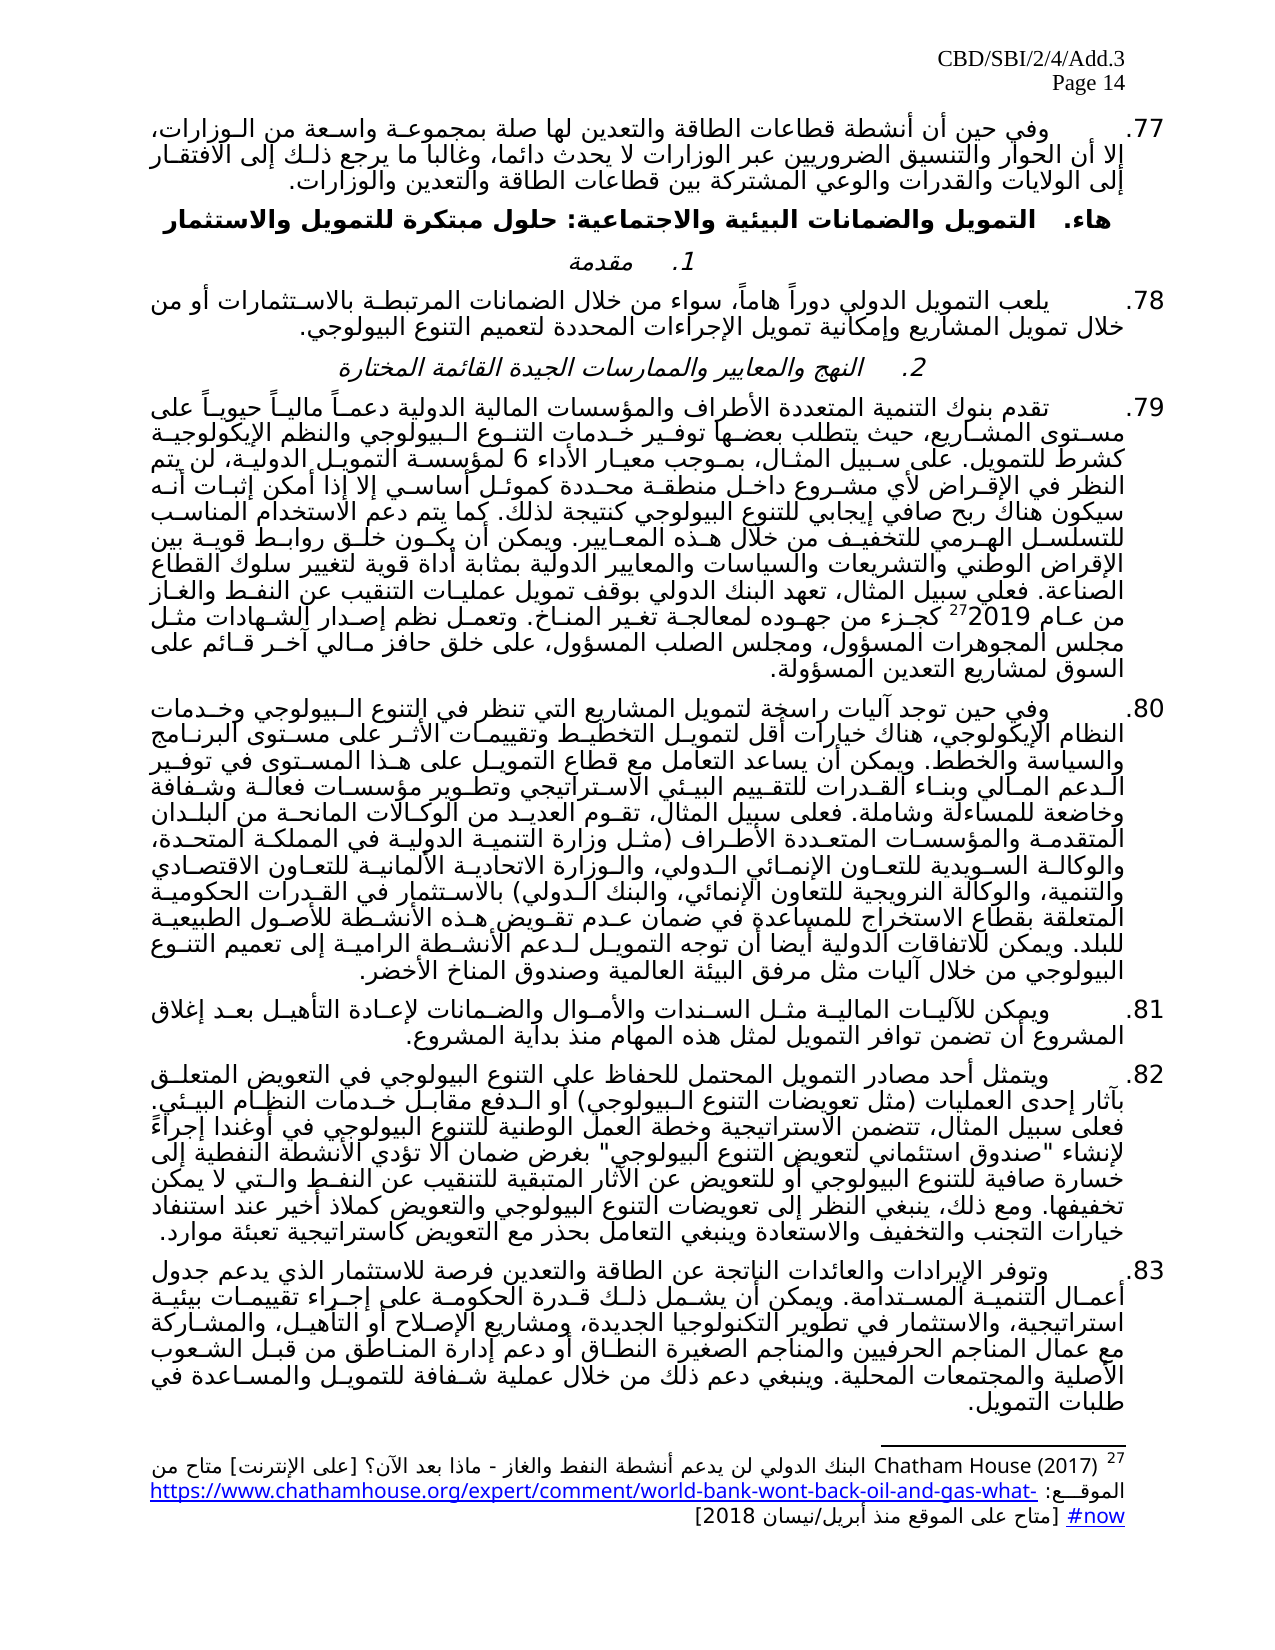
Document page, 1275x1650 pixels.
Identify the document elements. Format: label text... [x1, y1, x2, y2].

list ويتمثل أحد مصادر التمويل المحتمل للحفاظ على التنوع البيولوجي في التعويض المتعلق بآثار إحدى العمليات (مثل تعويضات التنوع البيولوجي) أو الدفع مقابل خدمات النظام البيئي. فعلى سبيل المثال، تتضمن الاستراتيجية وخطة العمل الوطنية للتنوع البيولوجي في أوغندا إجراءً لإنشاء "صندوق استئماني لتعويض التنوع البيولوجي" بغرض ضمان ألا تؤدي الأنشطة النفطية إلى خسارة صافية للتنوع البيولوجي أو للتعويض عن الآثار المتبقية للتنقيب عن النفط والتي لا يمكن تخفيفها. ومع ذلك، ينبغي النظر إلى تعويضات التنوع البيولوجي والتعويض كملاذ أخير عند استنفاد خيارات التجنب والتخفيف والاستعادة وينبغي التعامل بحذر مع التعويض كاستراتيجية تعبئة موارد. [150, 1062, 1125, 1246]
list وتوفر الإيرادات والعائدات الناتجة عن الطاقة والتعدين فرصة للاستثمار الذي يدعم جدول أعمال التنمية المستدامة. ويمكن أن يشمل ذلك قدرة الحكومة على إجراء تقييمات بيئية استراتيجية، والاستثمار في تطوير التكنولوجيا الجديدة، ومشاريع الإصلاح أو التأهيل، والمشاركة مع عمال المناجم الحرفيين والمناجم الصغيرة النطاق أو دعم إدارة المناطق من قبل الشعوب الأصلية والمجتمعات المحلية. وينبغي دعم ذلك من خلال عملية شفافة للتمويل والمساعدة في طلبات التمويل. [150, 1259, 1125, 1416]
list وفي حين أن أنشطة قطاعات الطاقة والتعدين لها صلة بمجموعة واسعة من الوزارات، إلا أن الحوار والتنسيق الضروريين عبر الوزارات لا يحدث دائما، وغالبا ما يرجع ذلك إلى الافتقار إلى الولايات والقدرات والوعي المشتركة بين قطاعات الطاقة والتعدين والوزارات. [150, 117, 1125, 195]
list مقدمة [150, 247, 1087, 276]
text هاء. التمويل والضمانات البيئية والاجتماعية: حلول مبتكرة للتمويل والاستثمار [150, 208, 1125, 234]
list وفي حين توجد آليات راسخة لتمويل المشاريع التي تنظر في التنوع البيولوجي وخدمات النظام الإيكولوجي، هناك خيارات أقل لتمويل التخطيط وتقييمات الأثر على مستوى البرنامج والسياسة والخطط. ويمكن أن يساعد التعامل مع قطاع التمويل على هذا المستوى في توفير الدعم المالي وبناء القدرات للتقييم البيئي الاستراتيجي وتطوير مؤسسات فعالة وشفافة وخاضعة للمساءلة وشاملة. فعلى سبيل المثال، تقوم العديد من الوكالات المانحة من البلدان المتقدمة والمؤسسات المتعددة الأطراف (مثل وزارة التنمية الدولية في المملكة المتحدة، والوكالة السويدية للتعاون الإنمائي الدولي، والوزارة الاتحادية الألمانية للتعاون الاقتصادي والتنمية، والوكالة النرويجية للتعاون الإنمائي، والبنك الدولي) بالاستثمار في القدرات الحكومية المتعلقة بقطاع الاستخراج للمساعدة في ضمان عدم تقويض هذه الأنشطة للأصول الطبيعية للبلد. ويمكن للاتفاقات الدولية أيضا أن توجه التمويل لدعم الأنشطة الرامية إلى تعميم التنوع البيولوجي من خلال آليات مثل مرفق البيئة العالمية وصندوق المناخ الأخضر. [150, 696, 1125, 985]
list تقدم بنوك التنمية المتعددة الأطراف والمؤسسات المالية الدولية دعماً مالياً حيوياً على مستوى المشاريع، حيث يتطلب بعضها توفير خدمات التنوع البيولوجي والنظم الإيكولوجية كشرط للتمويل. على سبيل المثال، بموجب معيار الأداء 6 لمؤسسة التمويل الدولية، لن يتم النظر في الإقراض لأي مشروع داخل منطقة محددة كموئل أساسي إلا إذا أمكن إثبات أنه سيكون هناك ربح صافي إيجابي للتنوع البيولوجي كنتيجة لذلك. كما يتم دعم الاستخدام المناسب للتسلسل الهرمي للتخفيف من خلال هذه المعايير. ويمكن أن يكون خلق روابط قوية بين الإقراض الوطني والتشريعات والسياسات والمعايير الدولية بمثابة أداة قوية لتغيير سلوك القطاع الصناعة. فعلي سبيل المثال، تعهد البنك الدولي بوقف تمويل عمليات التنقيب عن النفط والغاز من عام 2019 كجزء من جهوده لمعالجة تغير المناخ. وتعمل نظم إصدار الشهادات مثل مجلس المجوهرات المسؤول، ومجلس الصلب المسؤول، على خلق حافز مالي آخر قائم على السوق لمشاريع التعدين المسؤولة. [150, 395, 1125, 684]
list النهج والمعايير والممارسات الجيدة القائمة المختارة [150, 353, 1087, 382]
list ويمكن للآليات المالية مثل السندات والأموال والضمانات لإعادة التأهيل بعد إغلاق المشروع أن تضمن توافر التمويل لمثل هذه المهام منذ بداية المشروع. [150, 997, 1125, 1050]
list يلعب التمويل الدولي دوراً هاماً، سواء من خلال الضمانات المرتبطة بالاستثمارات أو من خلال تمويل المشاريع وإمكانية تمويل الإجراءات المحددة لتعميم التنوع البيولوجي. [150, 288, 1125, 341]
